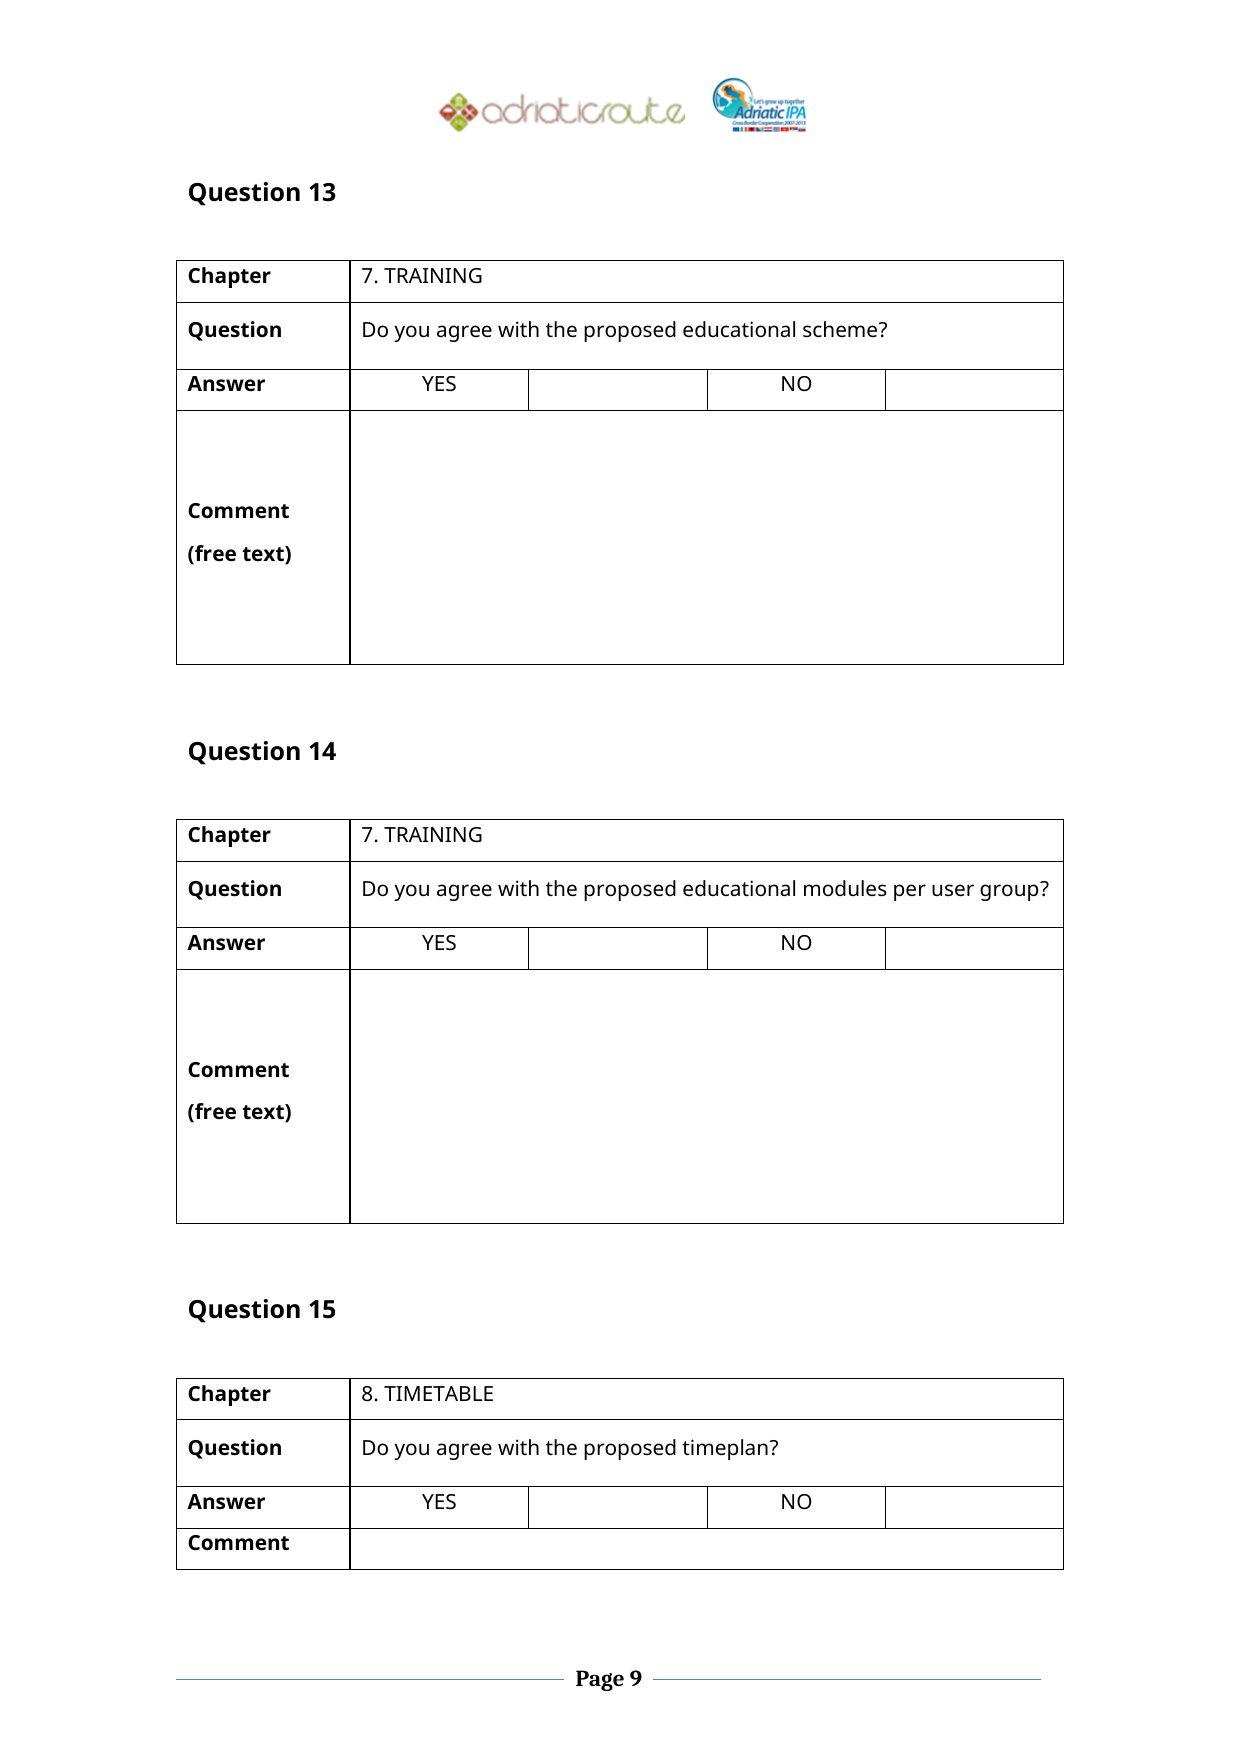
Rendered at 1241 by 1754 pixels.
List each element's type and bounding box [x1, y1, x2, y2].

picture [708, 73, 811, 137]
picture [430, 86, 686, 137]
